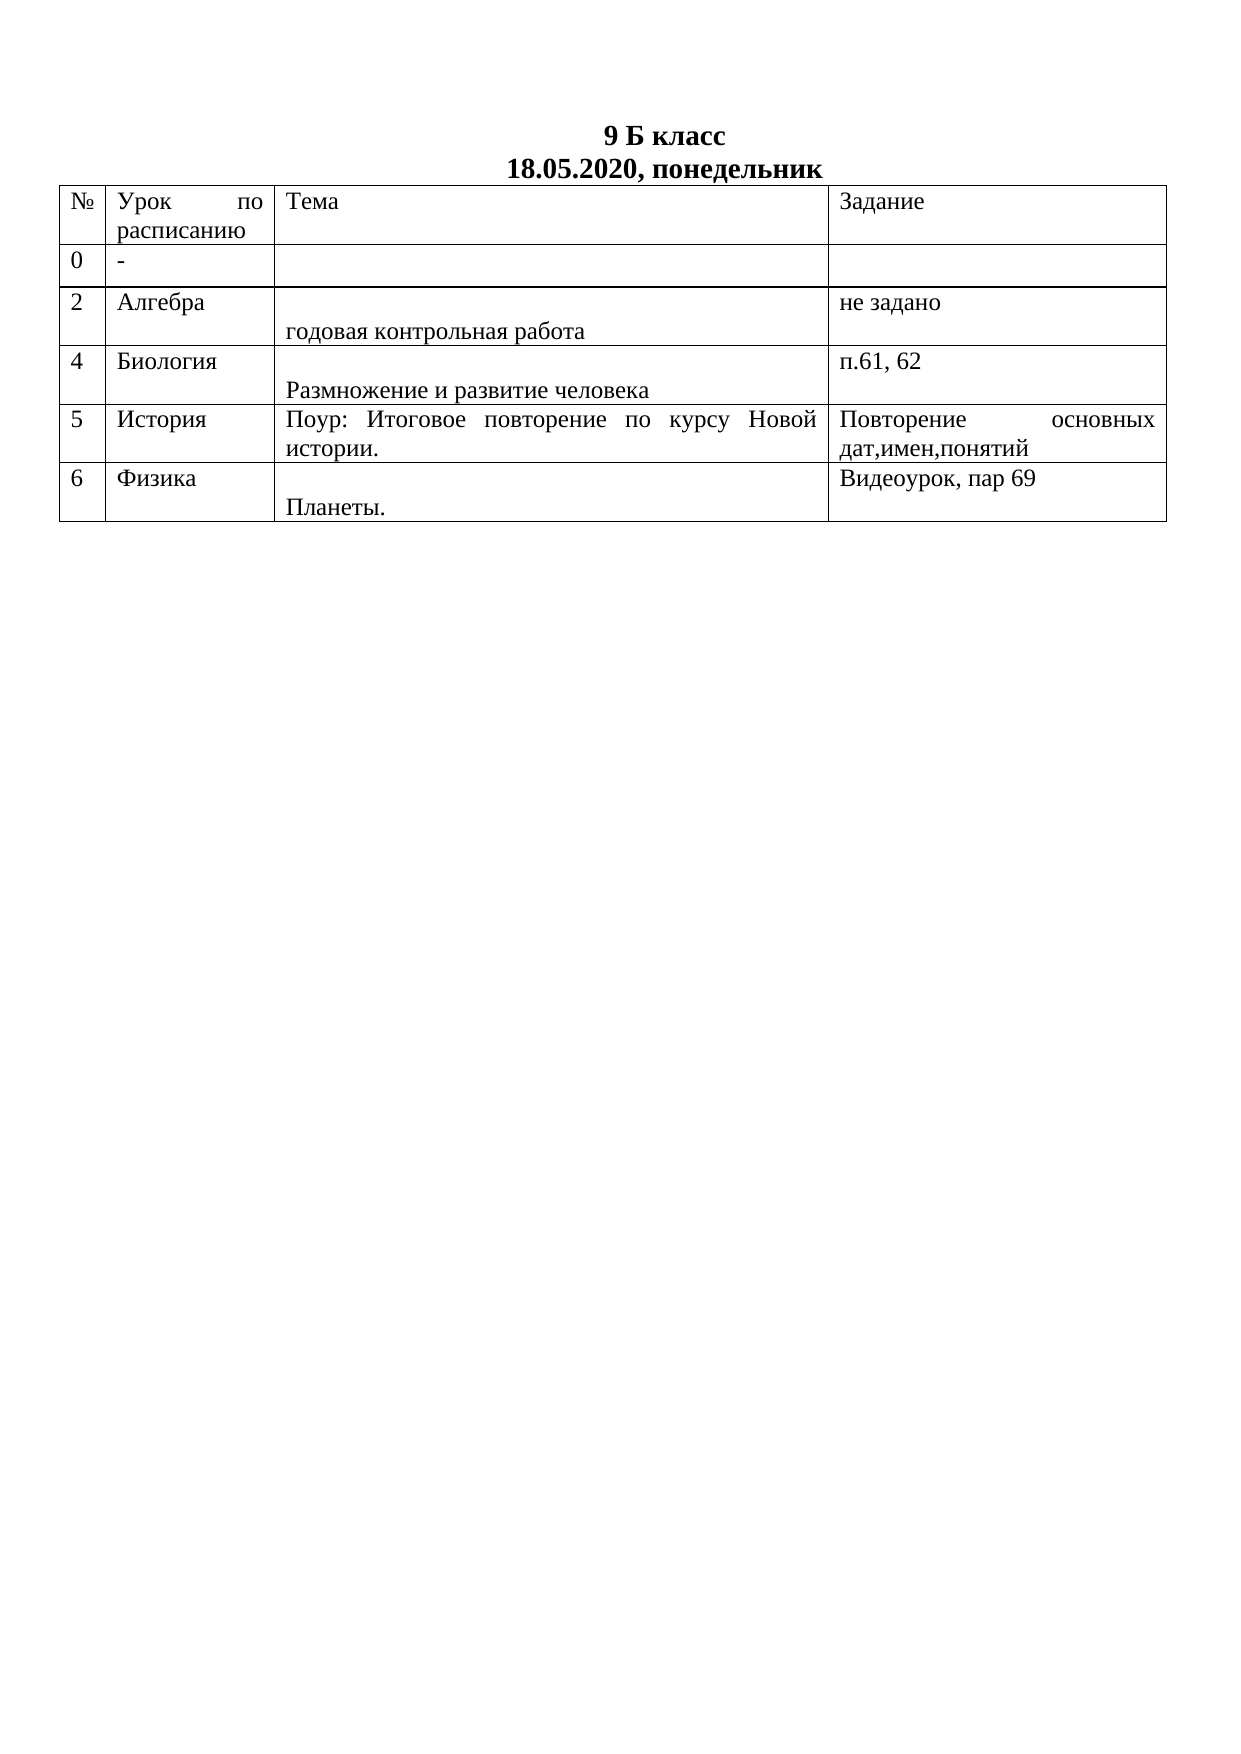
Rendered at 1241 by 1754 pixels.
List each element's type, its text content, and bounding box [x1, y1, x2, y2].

table_cell годовая контрольная работа [275, 288, 828, 345]
table_cell Размножение и развитие человека [275, 346, 828, 403]
table_cell 5 [60, 405, 105, 462]
table_cell Алгебра [106, 288, 274, 345]
table_cell п.61, 62 [829, 346, 1166, 403]
text 18.05.2020, понедельник [177, 152, 1152, 185]
table_cell 6 [60, 463, 105, 521]
table_cell Биология [106, 346, 274, 403]
table_cell 0 [60, 245, 105, 286]
table_cell История [106, 405, 274, 462]
table_cell Повторение основных дат,имен,понятий [829, 405, 1166, 462]
table_header Задание [829, 186, 1166, 244]
table_cell [829, 245, 1166, 286]
table_header Тема [275, 186, 828, 244]
table_cell 4 [60, 346, 105, 403]
table_cell Физика [106, 463, 274, 521]
table_header Урок по расписанию [106, 186, 274, 244]
table_cell [275, 245, 828, 286]
table_cell Видеоурок, пар 69 [829, 463, 1166, 521]
table_cell 2 [60, 288, 105, 345]
table_header № [60, 186, 105, 244]
text 9 Б класс [177, 118, 1152, 152]
table_cell Планеты. [275, 463, 828, 521]
table_cell Поур: Итоговое повторение по курсу Новой истории. [275, 405, 828, 462]
table_cell не задано [829, 288, 1166, 345]
table_cell - [106, 245, 274, 286]
